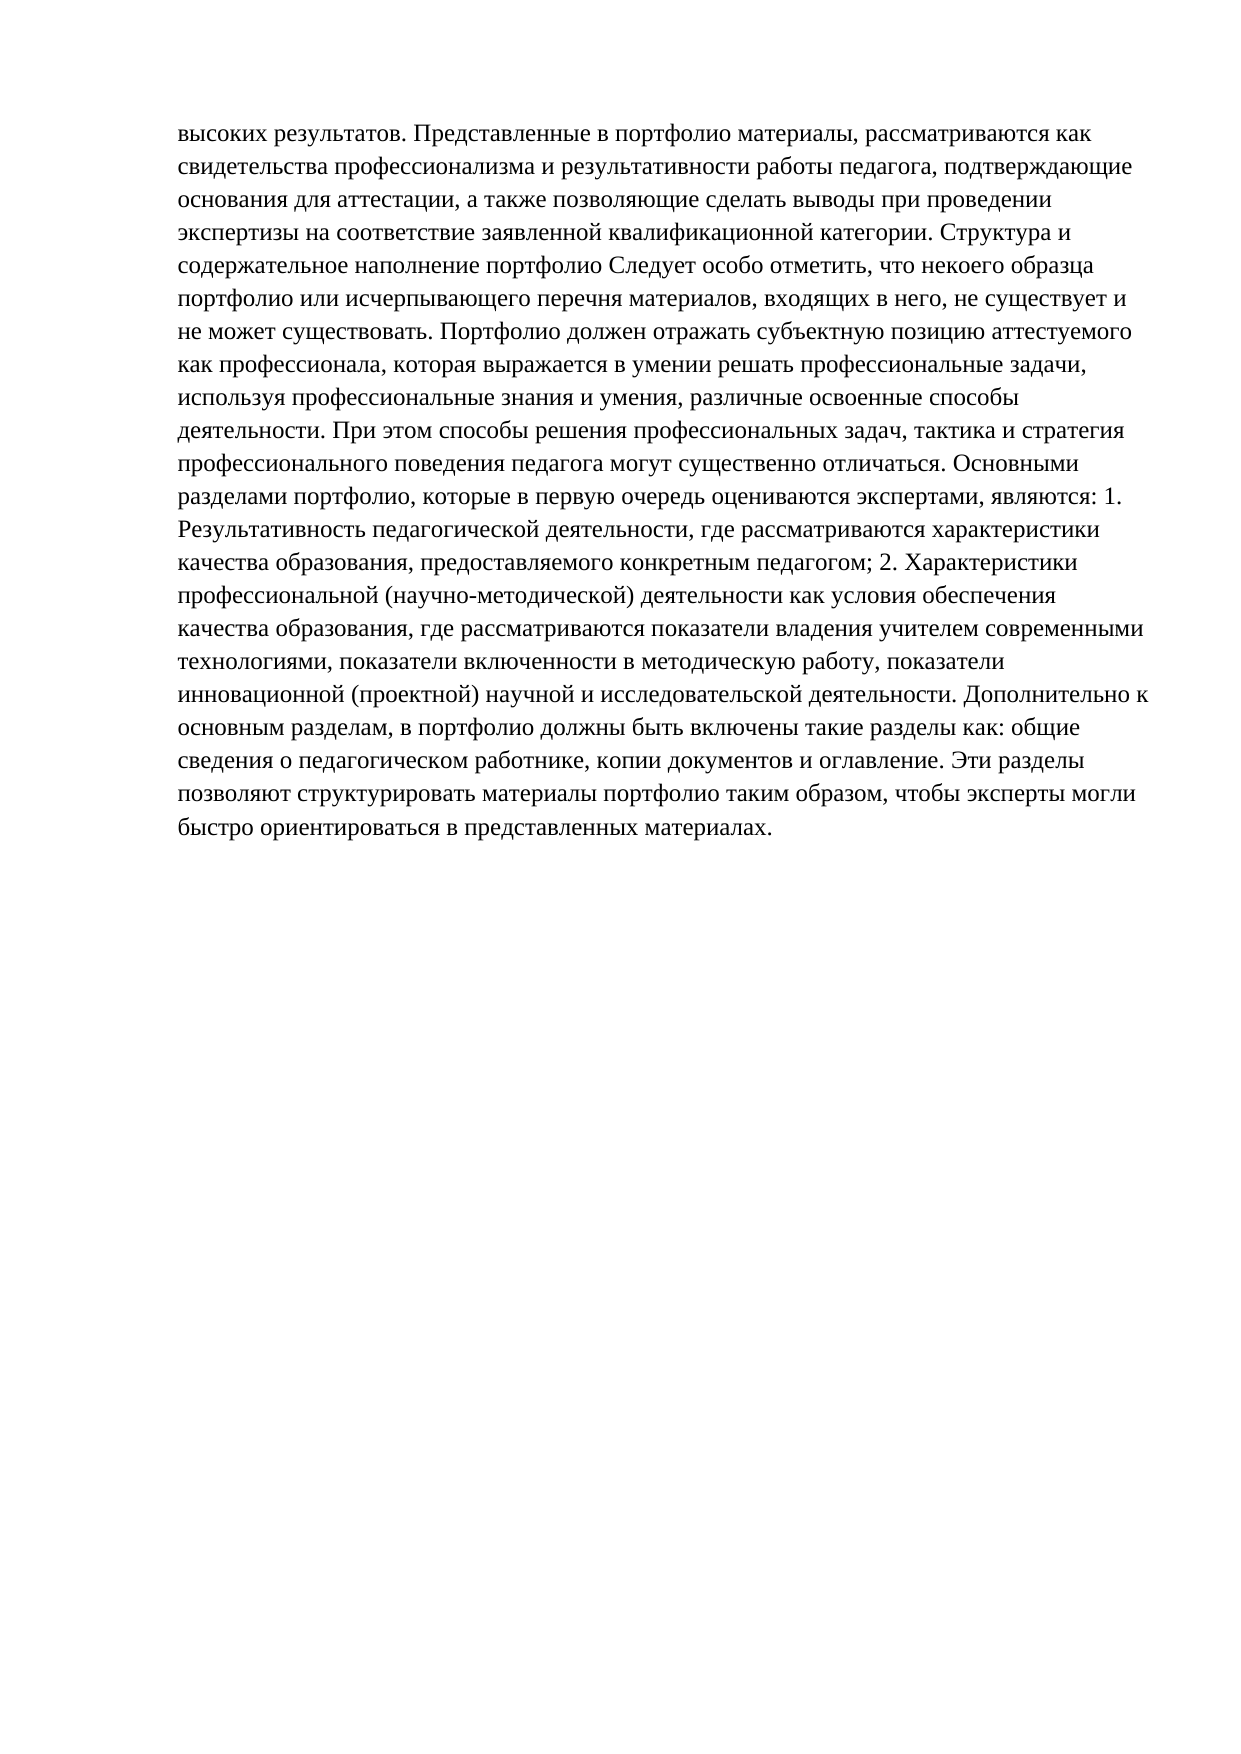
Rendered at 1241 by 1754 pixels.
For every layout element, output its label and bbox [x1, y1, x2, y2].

text [177, 118, 1152, 840]
